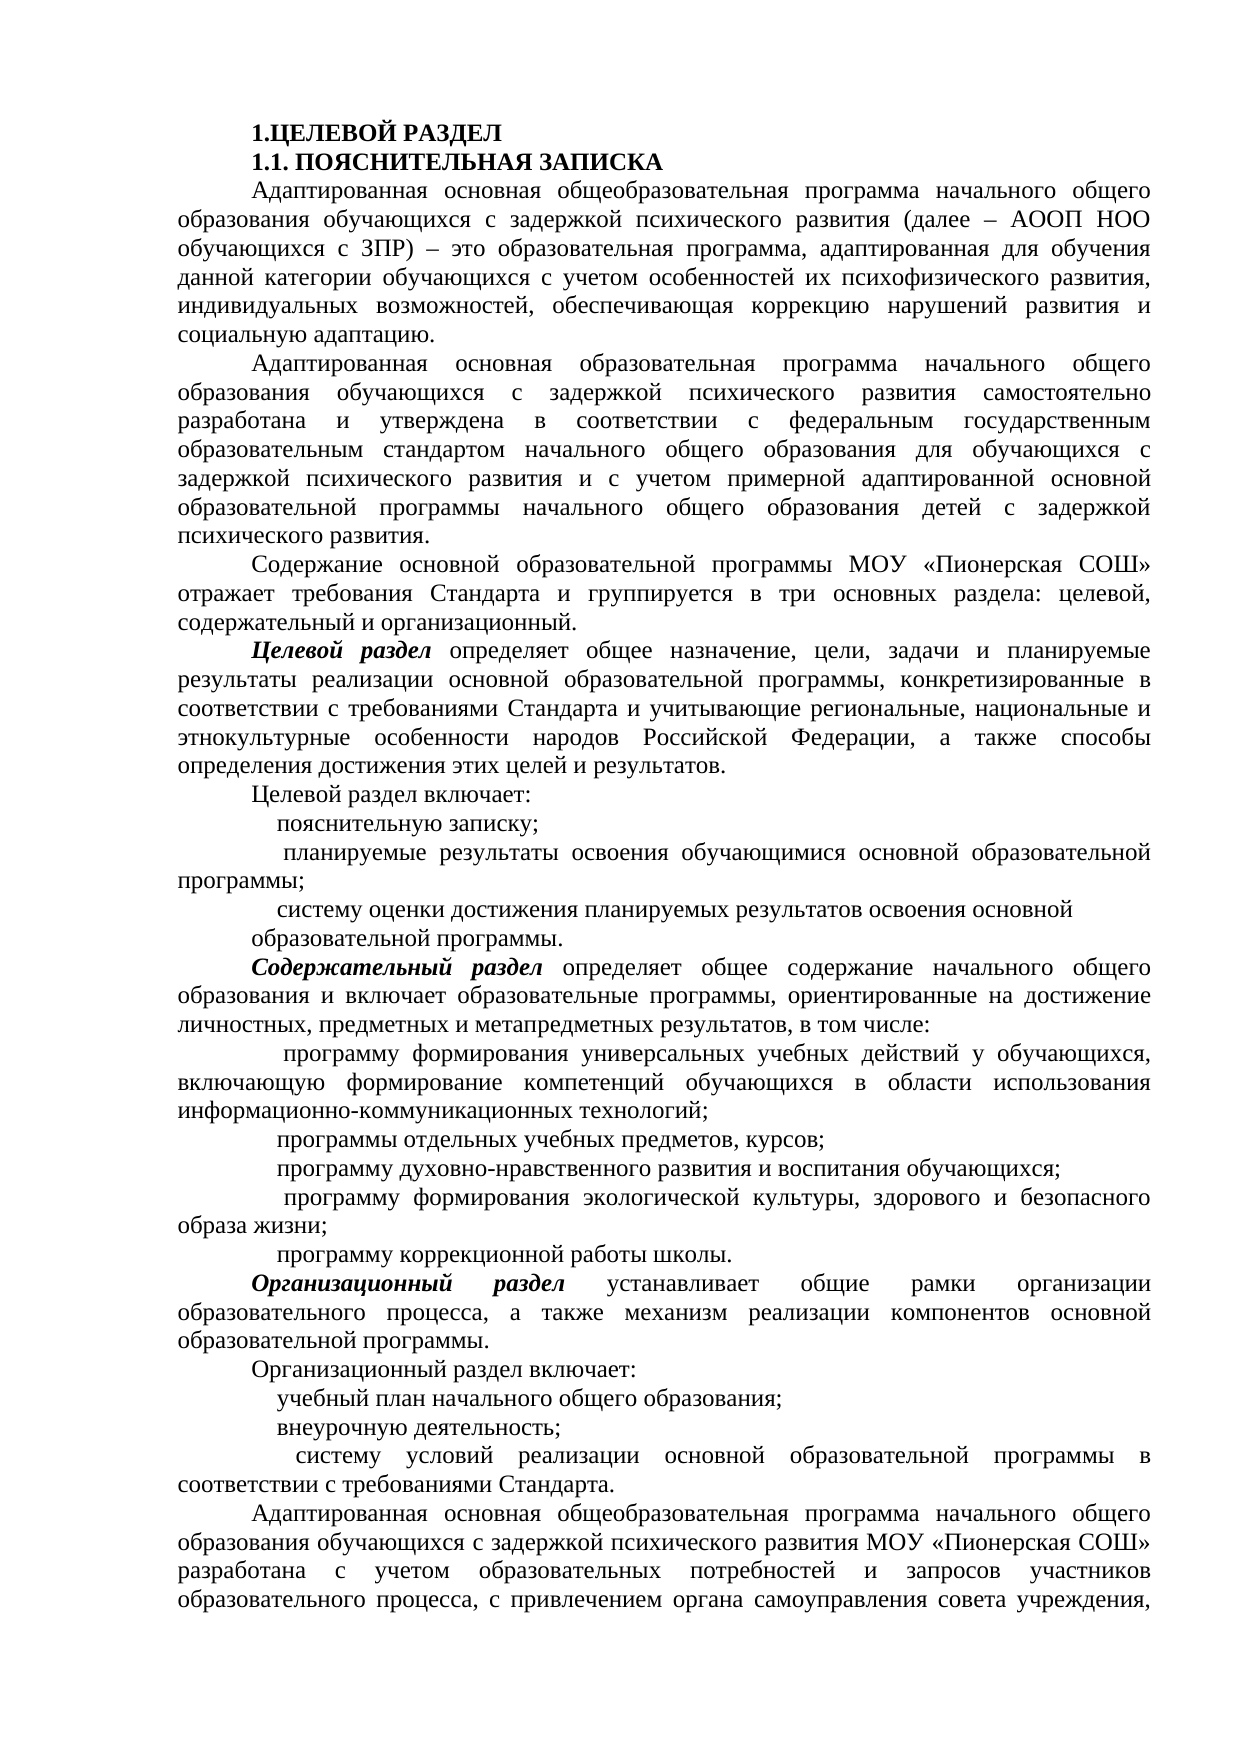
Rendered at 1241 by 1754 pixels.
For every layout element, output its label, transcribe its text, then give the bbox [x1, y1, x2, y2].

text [177, 1498, 1152, 1613]
text  программу формирования экологической культуры, здорового и безопасного образа жизни; [177, 1182, 1152, 1239]
text 1.ЦЕЛЕВОЙ РАЗДЕЛ [177, 118, 1152, 147]
text  программы отдельных учебных предметов, курсов; [177, 1124, 1152, 1153]
text Содержательный раздел определяет общее содержание начального общего образования и включает образовательные программы, ориентированные на достижение личностных, предметных и метапредметных результатов, в том числе: [177, 952, 1152, 1038]
text  учебный план начального общего образования; [177, 1383, 1152, 1412]
text Организационный раздел включает: [177, 1354, 1152, 1383]
text Адаптированная основная образовательная программа начального общего образования обучающихся с задержкой психического развития самостоятельно разработана и утверждена в соответствии с федеральным государственным образовательным стандартом начального общего образования для обучающихся с задержкой психического развития и с учетом примерной адаптированной основной образовательной программы начального общего образования детей с задержкой психического развития. [177, 348, 1152, 549]
text  систему оценки достижения планируемых результатов освоения основной [177, 894, 1152, 923]
text образовательной программы. [177, 923, 1152, 952]
text  планируемые результаты освоения обучающимися основной образовательной программы; [177, 837, 1152, 894]
text  пояснительную записку; [177, 808, 1152, 837]
text Целевой раздел включает: [177, 779, 1152, 808]
text Организационный раздел устанавливает общие рамки организации образовательного процесса, а также механизм реализации компонентов основной образовательной программы. [177, 1268, 1152, 1354]
text Адаптированная основная общеобразовательная программа начального общего образования обучающихся с задержкой психического развития (далее – АООП НОО обучающихся с ЗПР) – это образовательная программа, адаптированная для обучения данной категории обучающихся с учетом особенностей их психофизического развития, индивидуальных возможностей, обеспечивающая коррекцию нарушений развития и социальную адаптацию. [177, 176, 1152, 348]
text Содержание основной образовательной программы МОУ «Пионерская СОШ» отражает требования Стандарта и группируется в три основных раздела: целевой, содержательный и организационный. [177, 549, 1152, 636]
text  программу формирования универсальных учебных действий у обучающихся, включающую формирование компетенций обучающихся в области использования информационно-коммуникационных технологий; [177, 1038, 1152, 1124]
text  систему условий реализации основной образовательной программы в соответствии с требованиями Стандарта. [177, 1441, 1152, 1498]
text  внеурочную деятельность; [177, 1412, 1152, 1441]
text 1.1. ПОЯСНИТЕЛЬНАЯ ЗАПИСКА [177, 147, 1152, 176]
text  программу коррекционной работы школы. [177, 1239, 1152, 1268]
text Целевой раздел определяет общее назначение, цели, задачи и планируемые результаты реализации основной образовательной программы, конкретизированные в соответствии с требованиями Стандарта и учитывающие региональные, национальные и этнокультурные особенности народов Российской Федерации, а также способы определения достижения этих целей и результатов. [177, 636, 1152, 779]
text  программу духовно-нравственного развития и воспитания обучающихся; [177, 1153, 1152, 1182]
